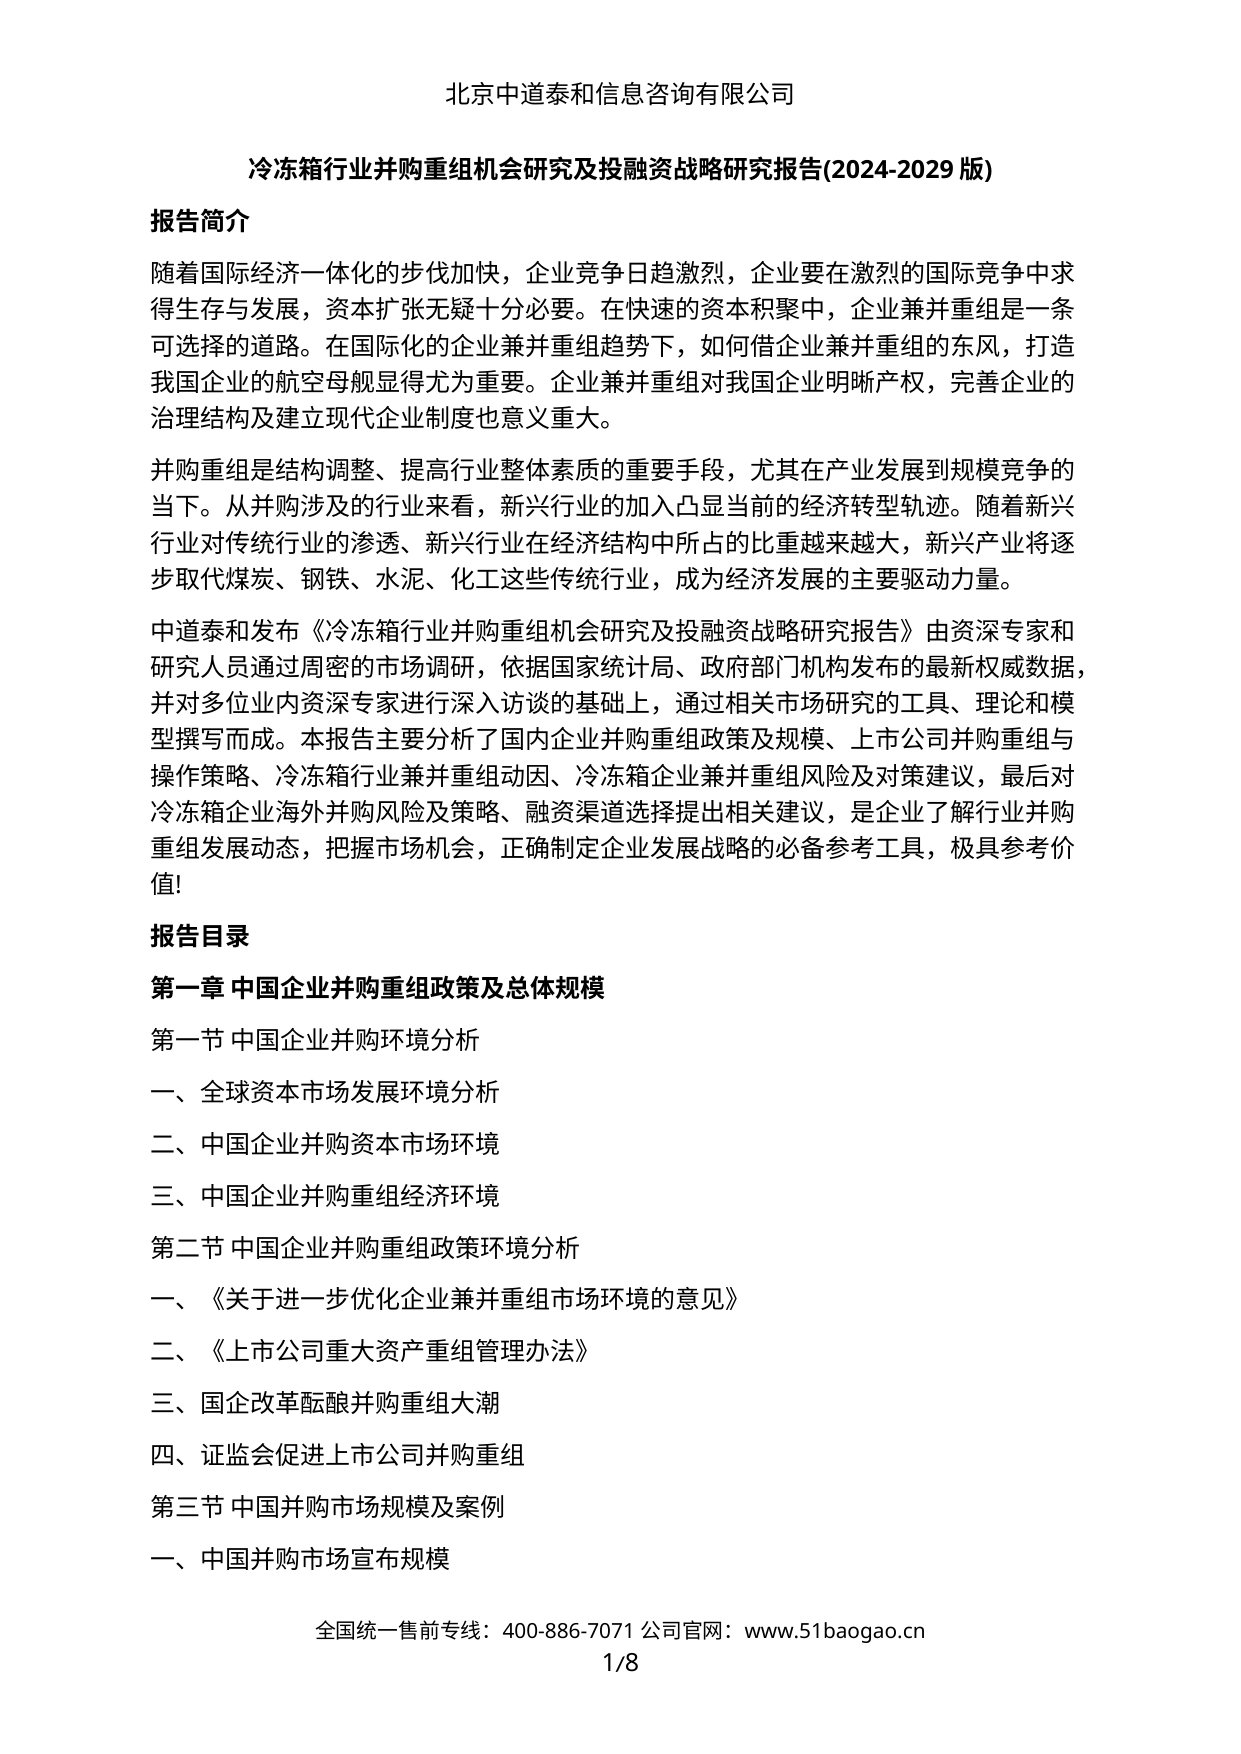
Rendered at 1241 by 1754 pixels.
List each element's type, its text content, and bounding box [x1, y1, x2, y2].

text 随着国际经济一体化的步伐加快，企业竞争日趋激烈，企业要在激烈的国际竞争中求得生存与发展，资本扩张无疑十分必要。在快速的资本积聚中，企业兼并重组是一条可选择的道路。在国际化的企业兼并重组趋势下，如何借企业兼并重组的东风，打造我国企业的航空母舰显得尤为重要。企业兼并重组对我国企业明晰产权，完善企业的治理结构及建立现代企业制度也意义重大。 [150, 254, 1090, 435]
text 第二节 中国企业并购重组政策环境分析 [150, 1228, 1090, 1264]
text 二、中国企业并购资本市场环境 [150, 1124, 1090, 1161]
text 二、《上市公司重大资产重组管理办法》 [150, 1332, 1090, 1368]
text 冷冻箱行业并购重组机会研究及投融资战略研究报告(2024-2029版) [150, 150, 1090, 186]
text 一、全球资本市场发展环境分析 [150, 1072, 1090, 1109]
text 并购重组是结构调整、提高行业整体素质的重要手段，尤其在产业发展到规模竞争的当下。从并购涉及的行业来看，新兴行业的加入凸显当前的经济转型轨迹。随着新兴行业对传统行业的渗透、新兴行业在经济结构中所占的比重越来越大，新兴产业将逐步取代煤炭、钢铁、水泥、化工这些传统行业，成为经济发展的主要驱动力量。 [150, 451, 1090, 596]
text 一、中国并购市场宣布规模 [150, 1539, 1090, 1576]
text 三、中国企业并购重组经济环境 [150, 1176, 1090, 1212]
text 第一章 中国企业并购重组政策及总体规模 [150, 969, 1090, 1005]
text 一、《关于进一步优化企业兼并重组市场环境的意见》 [150, 1280, 1090, 1316]
text 报告目录 [150, 917, 1090, 953]
text 三、国企改革酝酿并购重组大潮 [150, 1384, 1090, 1420]
text 四、证监会促进上市公司并购重组 [150, 1436, 1090, 1472]
text 第三节 中国并购市场规模及案例 [150, 1487, 1090, 1524]
text 报告简介 [150, 202, 1090, 238]
text 第一节 中国企业并购环境分析 [150, 1021, 1090, 1057]
text 中道泰和发布《冷冻箱行业并购重组机会研究及投融资战略研究报告》由资深专家和研究人员通过周密的市场调研，依据国家统计局、政府部门机构发布的最新权威数据，并对多位业内资深专家进行深入访谈的基础上，通过相关市场研究的工具、理论和模型撰写而成。本报告主要分析了国内企业并购重组政策及规模、上市公司并购重组与操作策略、冷冻箱行业兼并重组动因、冷冻箱企业兼并重组风险及对策建议，最后对冷冻箱企业海外并购风险及策略、融资渠道选择提出相关建议，是企业了解行业并购重组发展动态，把握市场机会，正确制定企业发展战略的必备参考工具，极具参考价值! [150, 611, 1090, 901]
